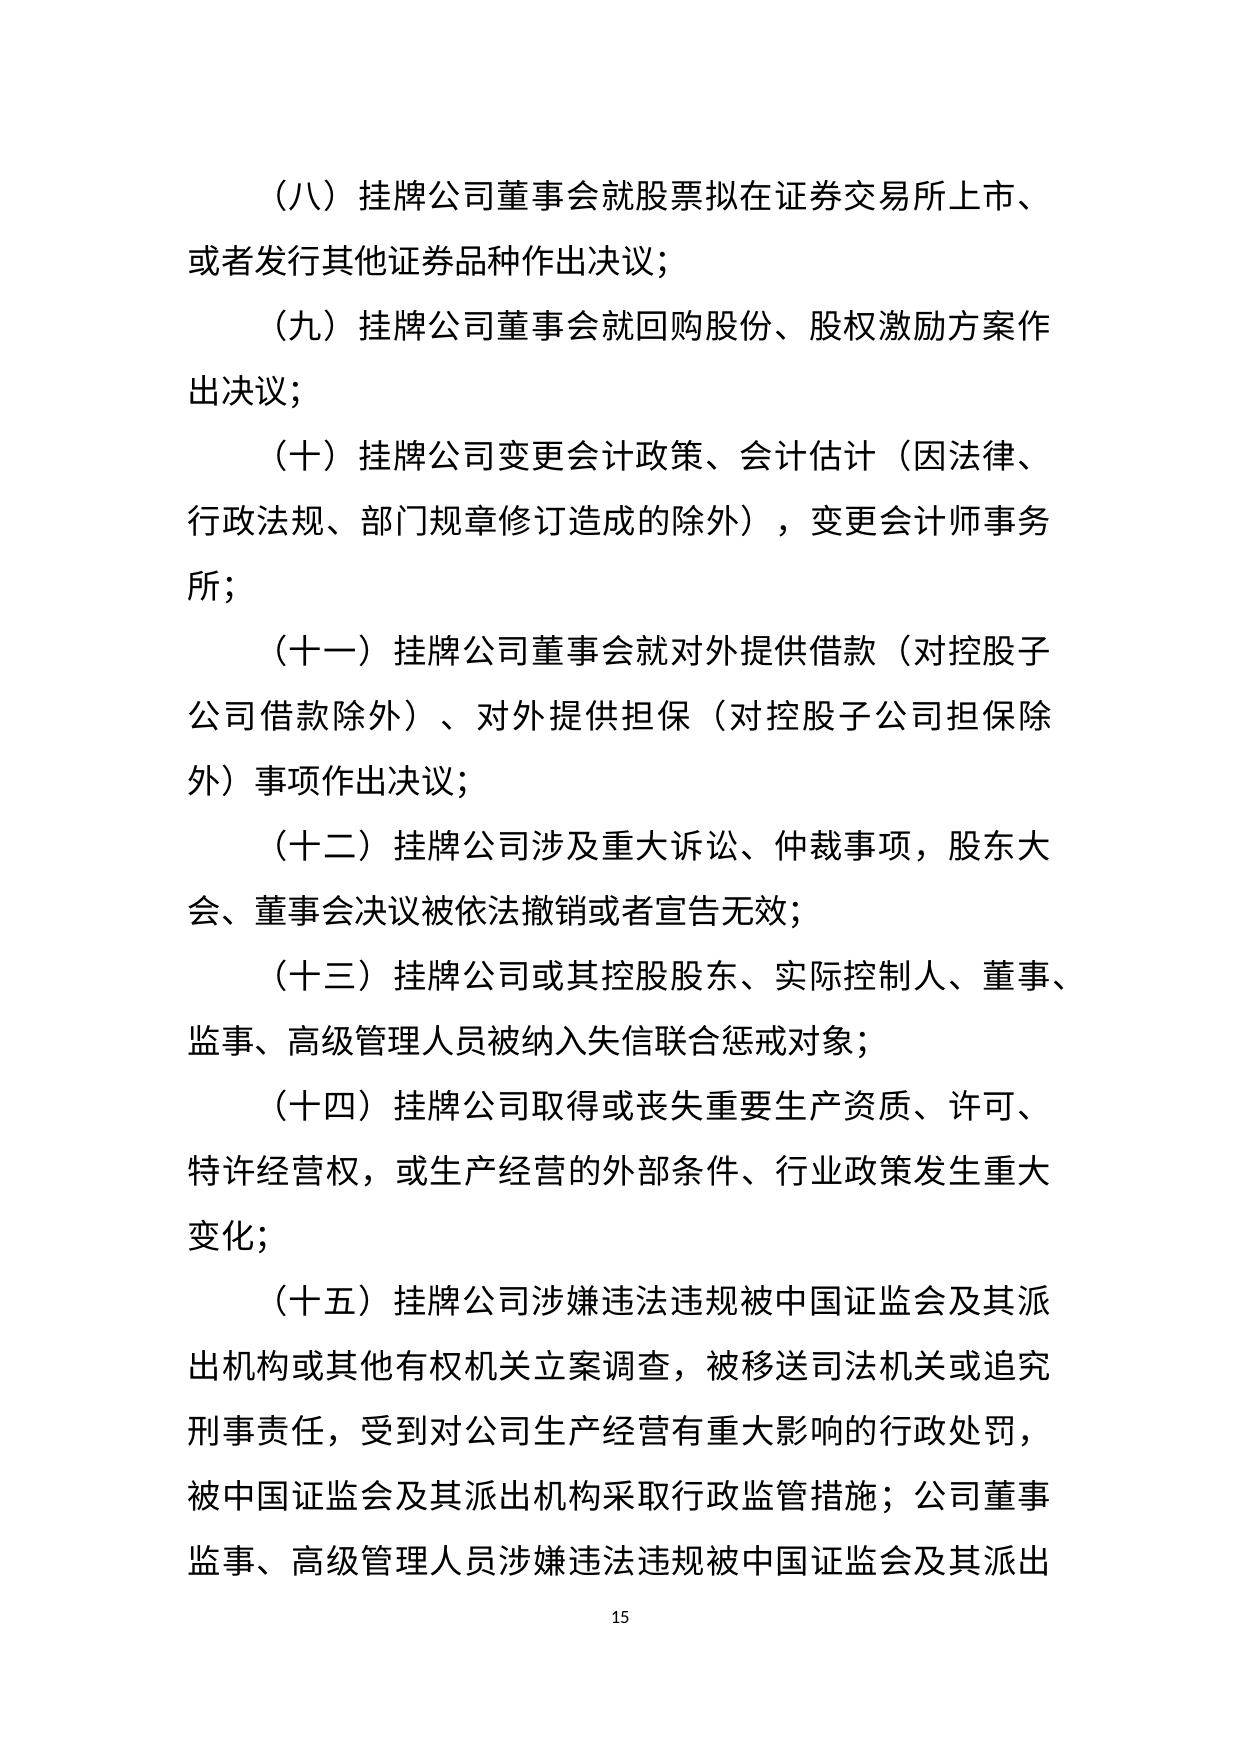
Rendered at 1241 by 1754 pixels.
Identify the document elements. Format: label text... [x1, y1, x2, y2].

text （九）挂牌公司董事会就回购股份、股权激励方案作出决议； [187, 292, 1053, 422]
text （十四）挂牌公司取得或丧失重要生产资质、许可、特许经营权，或生产经营的外部条件、行业政策发生重大变化； [187, 1072, 1053, 1267]
text （十一）挂牌公司董事会就对外提供借款（对控股子公司借款除外）、对外提供担保（对控股子公司担保除外）事项作出决议； [187, 617, 1053, 812]
text （十三）挂牌公司或其控股股东、实际控制人、董事、监事、高级管理人员被纳入失信联合惩戒对象； [187, 942, 1053, 1072]
text （八）挂牌公司董事会就股票拟在证券交易所上市、或者发行其他证券品种作出决议； [187, 162, 1053, 292]
text （十）挂牌公司变更会计政策、会计估计（因法律、行政法规、部门规章修订造成的除外），变更会计师事务所； [187, 422, 1053, 617]
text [187, 1267, 1053, 1592]
text （十二）挂牌公司涉及重大诉讼、仲裁事项，股东大会、董事会决议被依法撤销或者宣告无效； [187, 812, 1053, 942]
